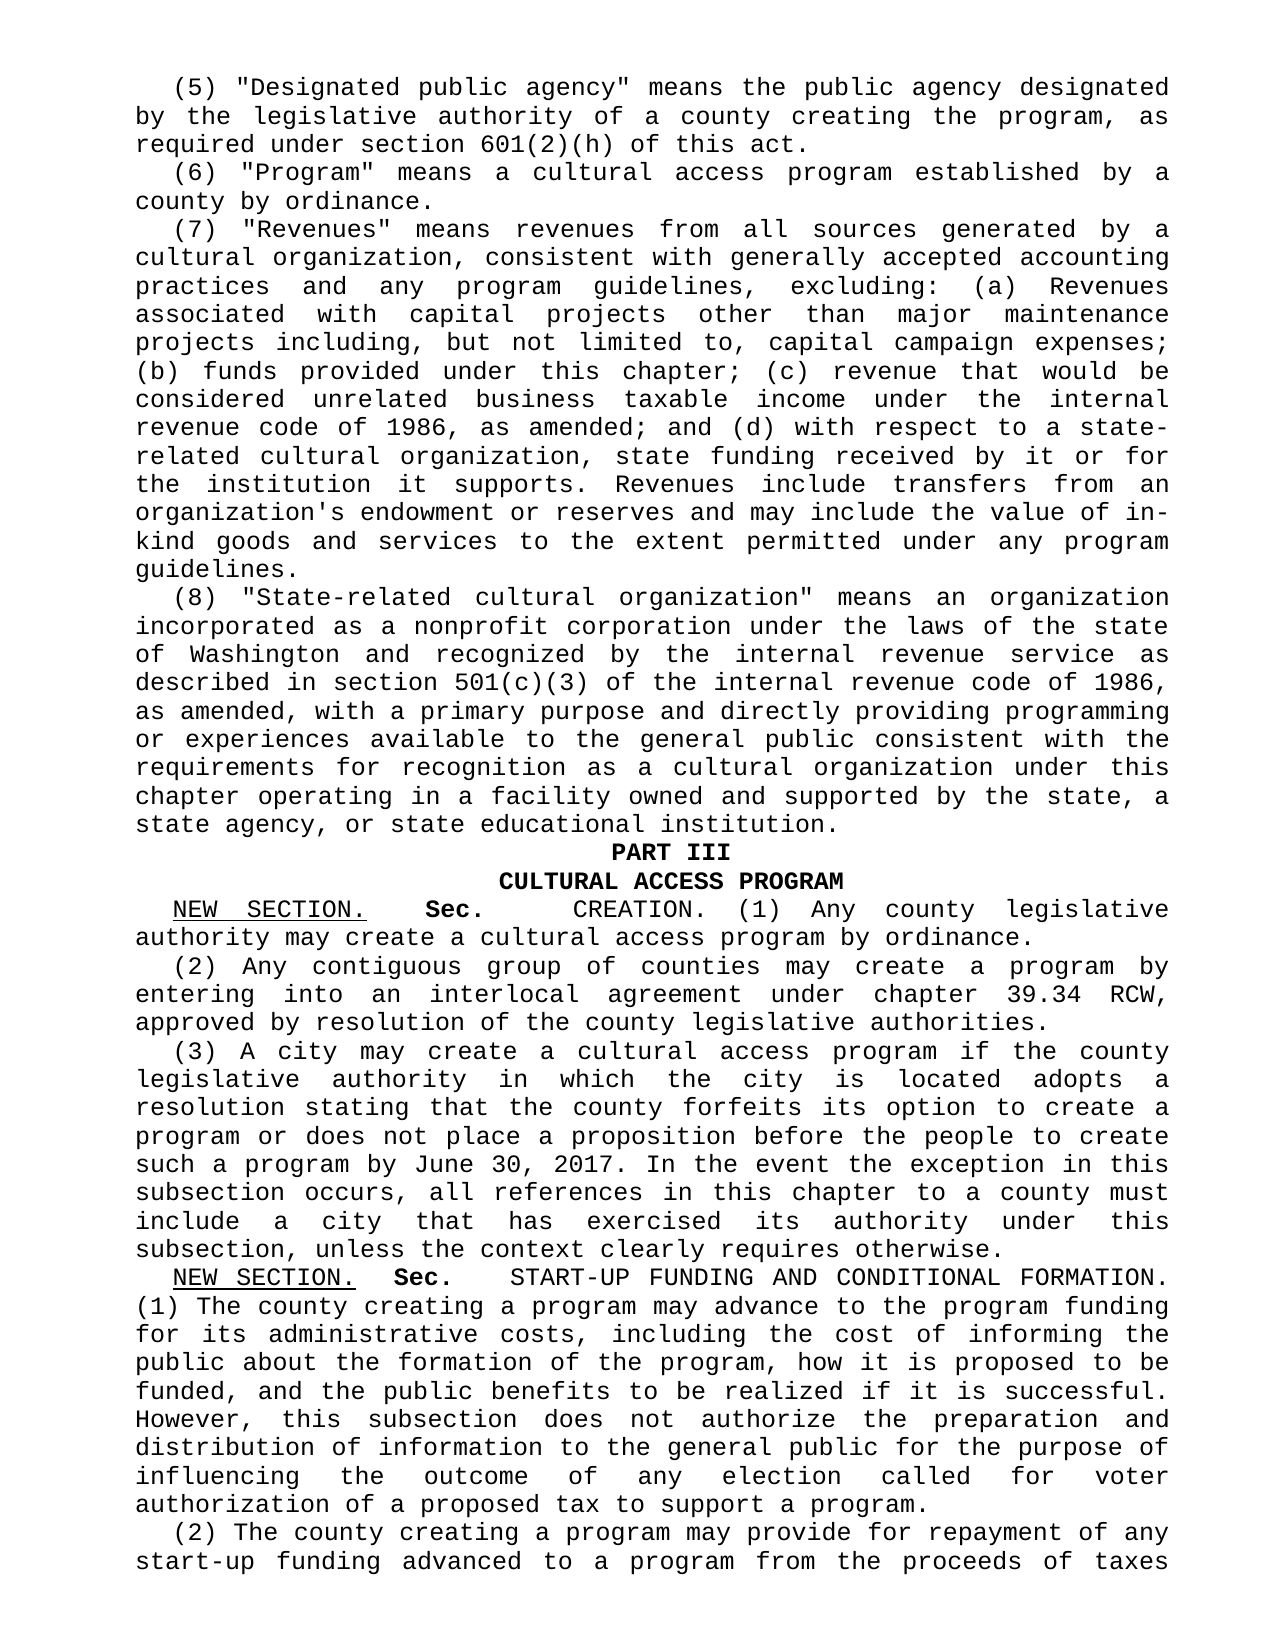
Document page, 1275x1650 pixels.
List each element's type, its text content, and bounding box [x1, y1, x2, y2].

text CULTURAL ACCESS PROGRAM [135, 868, 1170, 897]
text (6) "Program" means a cultural access program established by a county by ordinance. [135, 160, 1170, 217]
text NEW SECTION. Sec. START-UP FUNDING AND CONDITIONAL FORMATION. (1) The county creating a program may advance to the program funding for its administrative costs, including the cost of informing the public about the formation of the program, how it is proposed to be funded, and the public benefits to be realized if it is successful. However, this subsection does not authorize the preparation and distribution of information to the general public for the purpose of influencing the outcome of any election called for voter authorization of a proposed tax to support a program. [135, 1265, 1170, 1520]
text NEW SECTION. Sec. CREATION. (1) Any county legislative authority may create a cultural access program by ordinance. [135, 897, 1170, 953]
text (8) "State-related cultural organization" means an organization incorporated as a nonprofit corporation under the laws of the state of Washington and recognized by the internal revenue service as described in section 501(c)(3) of the internal revenue code of 1986, as amended, with a primary purpose and directly providing programming or experiences available to the general public consistent with the requirements for recognition as a cultural organization under this chapter operating in a facility owned and supported by the state, a state agency, or state educational institution. [135, 585, 1170, 840]
text (3) A city may create a cultural access program if the county legislative authority in which the city is located adopts a resolution stating that the county forfeits its option to create a program or does not place a proposition before the people to create such a program by June 30, 2017. In the event the exception in this subsection occurs, all references in this chapter to a county must include a city that has exercised its authority under this subsection, unless the context clearly requires otherwise. [135, 1038, 1170, 1265]
text PART III [135, 840, 1170, 868]
text (2) Any contiguous group of counties may create a program by entering into an interlocal agreement under chapter 39.34 RCW, approved by resolution of the county legislative authorities. [135, 953, 1170, 1038]
text (5) "Designated public agency" means the public agency designated by the legislative authority of a county creating the program, as required under section 601(2)(h) of this act. [135, 75, 1170, 160]
text (7) "Revenues" means revenues from all sources generated by a cultural organization, consistent with generally accepted accounting practices and any program guidelines, excluding: (a) Revenues associated with capital projects other than major maintenance projects including, but not limited to, capital campaign expenses; (b) funds provided under this chapter; (c) revenue that would be considered unrelated business taxable income under the internal revenue code of 1986, as amended; and (d) with respect to a state-related cultural organization, state funding received by it or for the institution it supports. Revenues include transfers from an organization's endowment or reserves and may include the value of in-kind goods and services to the extent permitted under any program guidelines. [135, 217, 1170, 585]
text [135, 1520, 1170, 1577]
